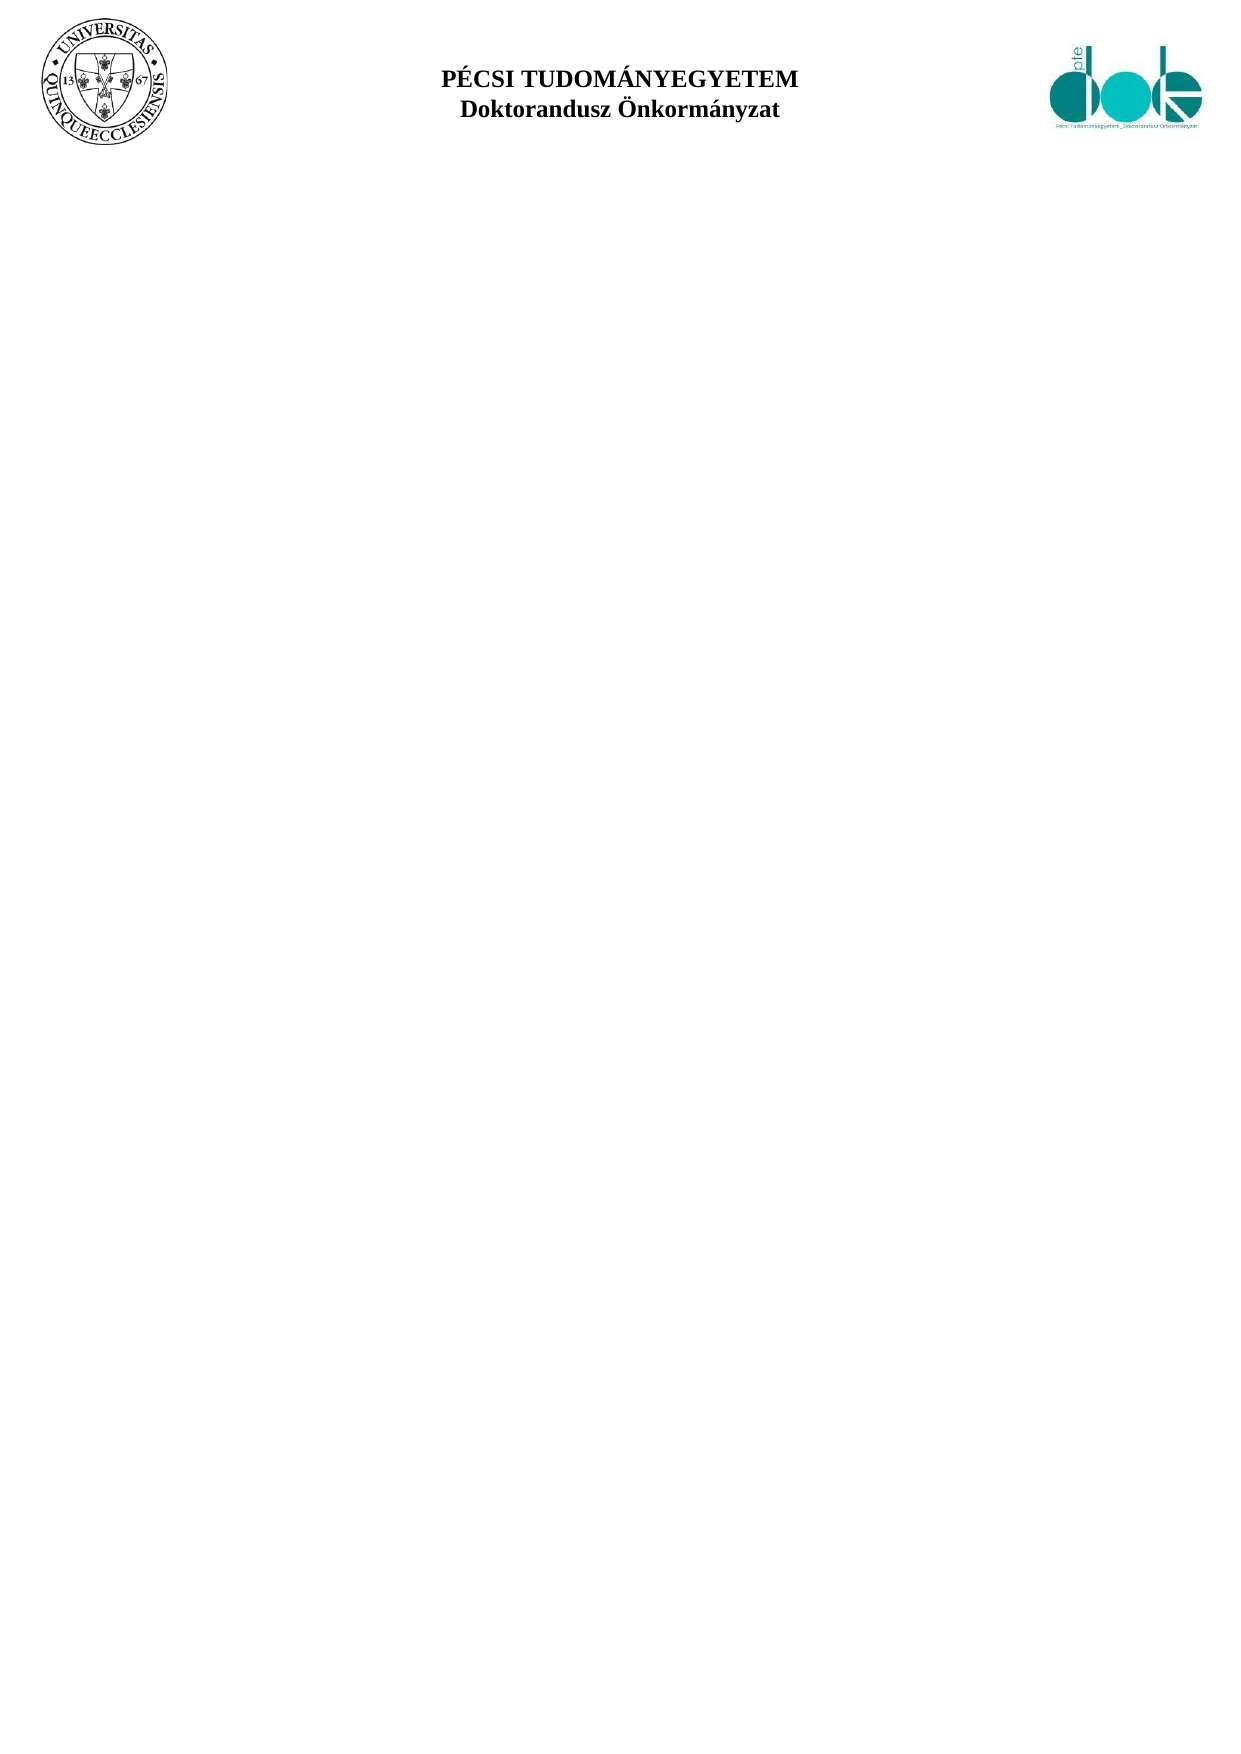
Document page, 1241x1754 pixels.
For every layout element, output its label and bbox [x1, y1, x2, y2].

picture [41, 18, 168, 145]
picture [1047, 37, 1205, 134]
